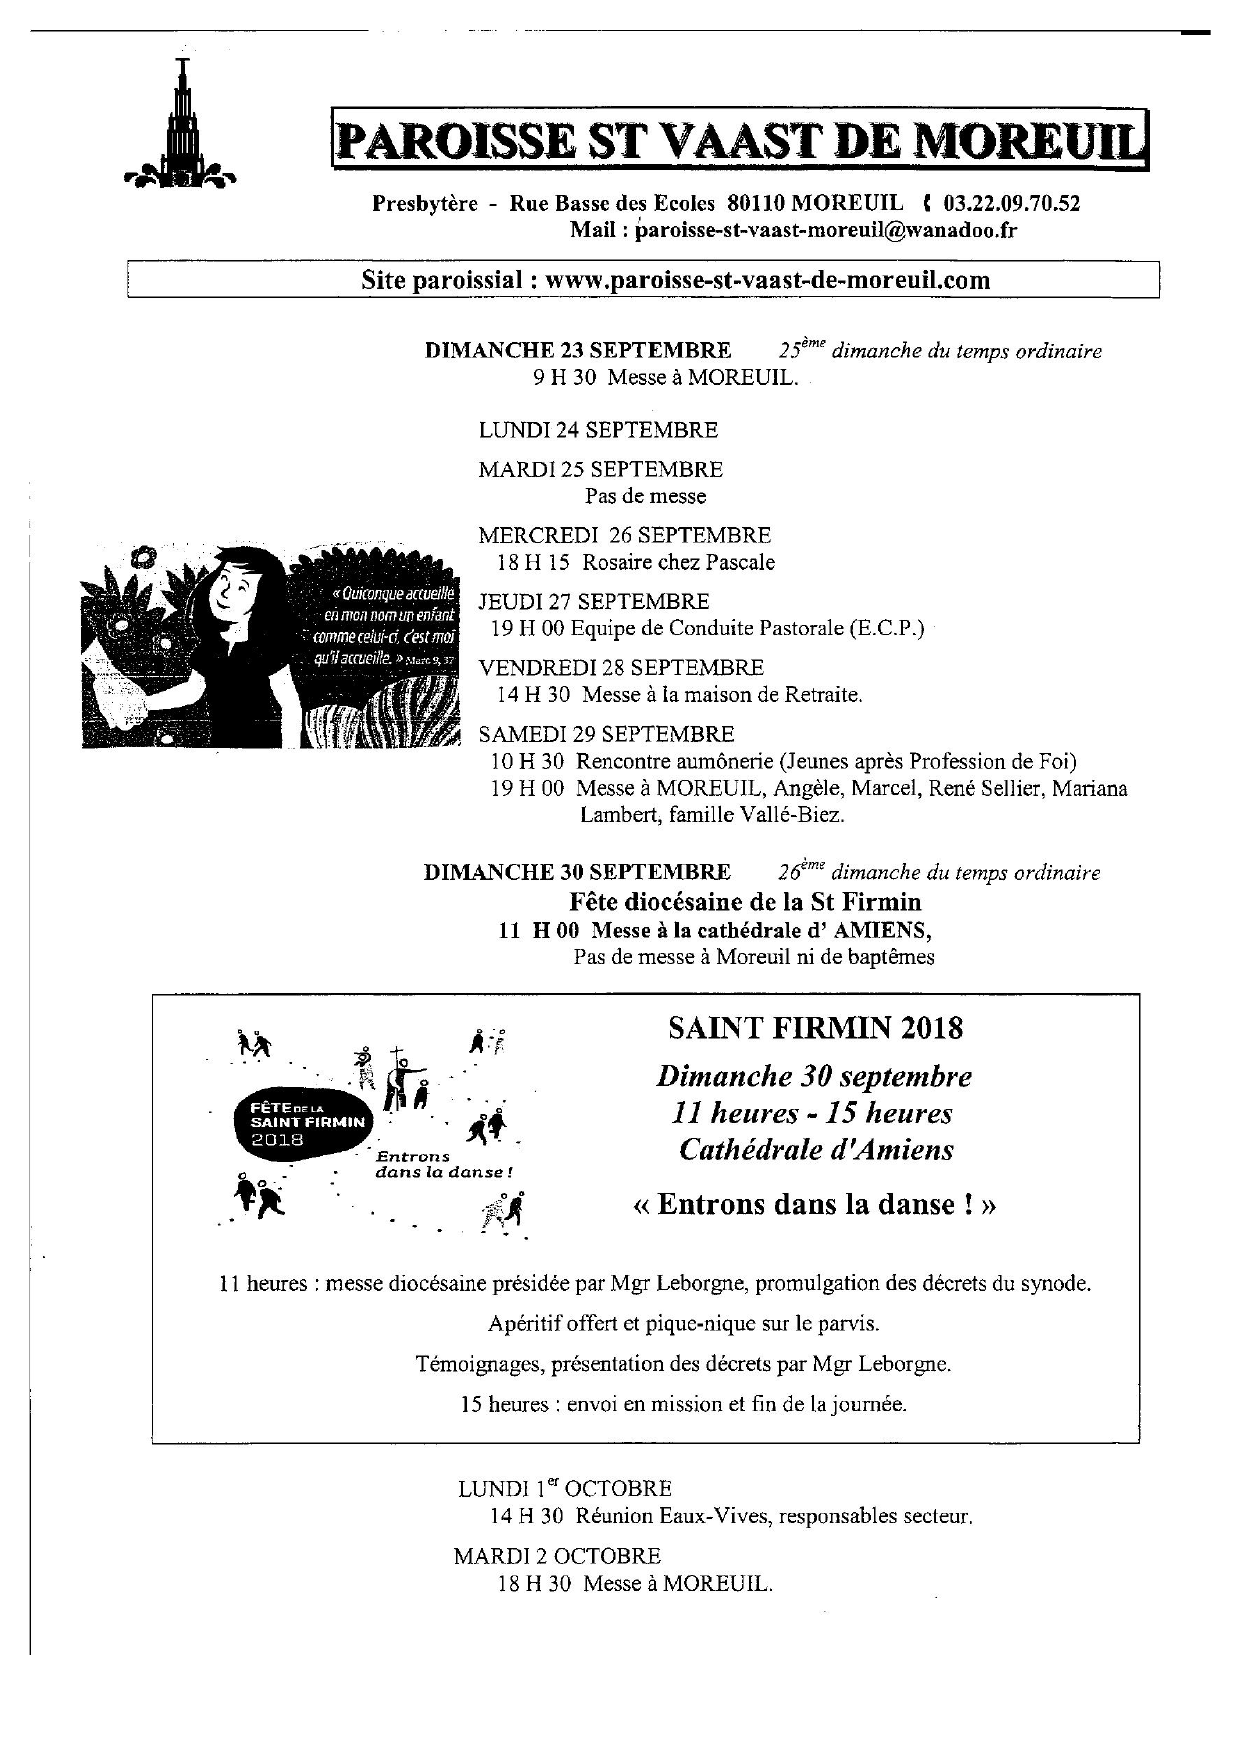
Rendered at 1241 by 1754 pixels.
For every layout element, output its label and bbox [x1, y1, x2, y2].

picture [29, 29, 1211, 1655]
